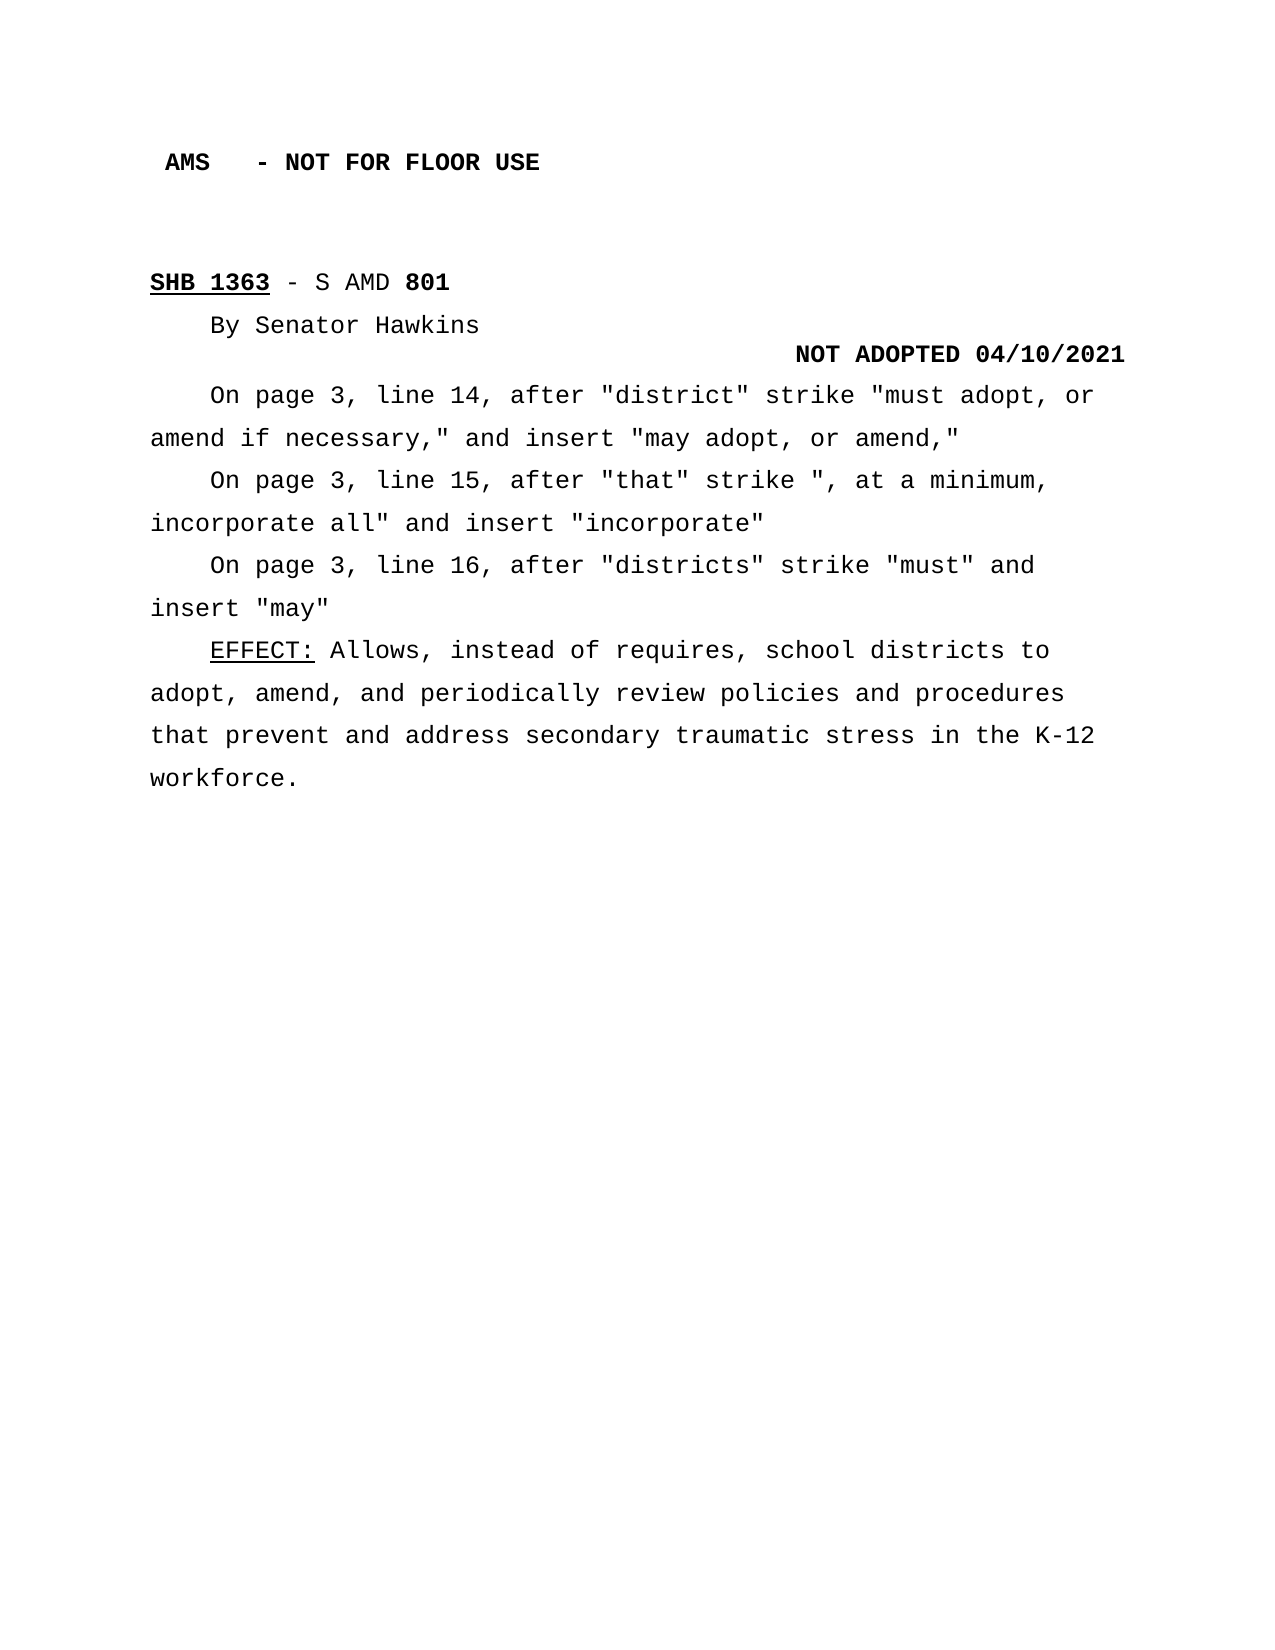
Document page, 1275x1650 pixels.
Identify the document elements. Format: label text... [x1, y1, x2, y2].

text SHB 1363 - S AMD 801 [150, 257, 1125, 299]
text NOT ADOPTED 04/10/2021 [150, 342, 1125, 370]
text On page 3, line 15, after "that" strike ", at a minimum, incorporate all" and insert "incorporate" [150, 455, 1125, 540]
text On page 3, line 16, after "districts" strike "must" and insert "may" [150, 540, 1125, 625]
text By Senator Hawkins [150, 299, 1125, 342]
text AMS - NOT FOR FLOOR USE [150, 150, 1125, 178]
text On page 3, line 14, after "district" strike "must adopt, or amend if necessary," and insert "may adopt, or amend," [150, 370, 1125, 455]
text EFFECT: Allows, instead of requires, school districts to adopt, amend, and periodically review policies and procedures that prevent and address secondary traumatic stress in the K-12 workforce. [150, 625, 1125, 795]
